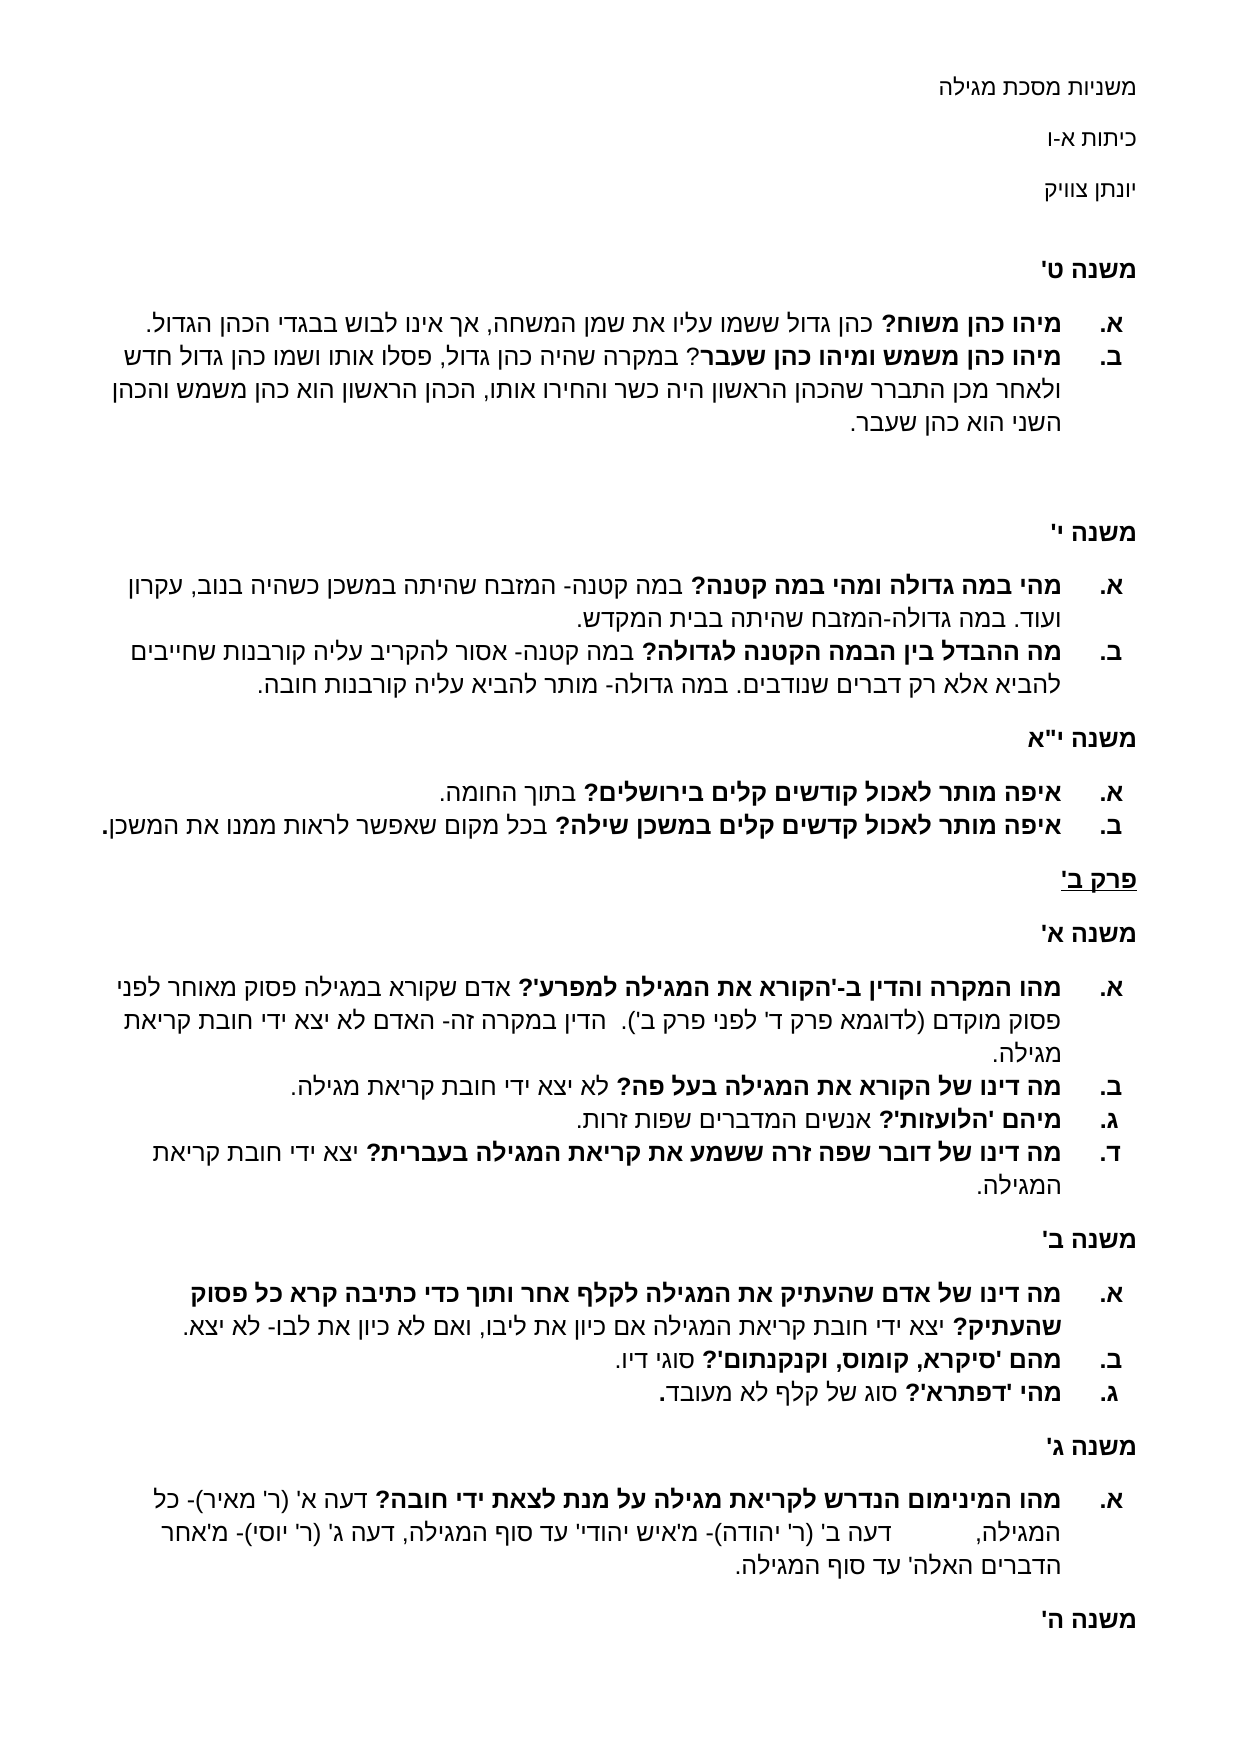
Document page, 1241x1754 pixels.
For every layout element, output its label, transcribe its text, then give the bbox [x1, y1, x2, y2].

list מהם 'סיקרא, קומוס, וקנקנתום'? סוגי דיו. [89, 1344, 1099, 1373]
list איפה מותר לאכול קדשים קלים במשכן שילה? בכל מקום שאפשר לראות ממנו את המשכן. [89, 811, 1099, 840]
list מה דינו של אדם שהעתיק את המגילה לקלף אחר ותוך כדי כתיבה קרא כל פסוק שהעתיק? יצא ידי חובת קריאת המגילה אם כיון את ליבו, ואם לא כיון את לבו- לא יצא. [89, 1278, 1099, 1340]
text משנה ג' [89, 1431, 1137, 1460]
list מה דינו של הקורא את המגילה בעל פה? לא יצא ידי חובת קריאת מגילה. [89, 1072, 1099, 1101]
list מהי 'דפתרא'? סוג של קלף לא מעובד. [89, 1378, 1099, 1406]
list מיהו כהן משוח? כהן גדול ששמו עליו את שמן המשחה, אך אינו לבוש בבגדי הכהן הגדול. [89, 309, 1099, 337]
list מהו המינימום הנדרש לקריאת מגילה על מנת לצאת ידי חובה? דעה א' (ר' מאיר)- כל המגילה, דעה ב' (ר' יהודה)- מ'איש יהודי' עד סוף המגילה, דעה ג' (ר' יוסי)- מ'אחר הדברים האלה' עד סוף המגילה. [89, 1485, 1099, 1580]
text משנה ב' [89, 1225, 1137, 1253]
text משנה א' [89, 919, 1137, 948]
list מהי במה גדולה ומהי במה קטנה? במה קטנה- המזבח שהיתה במשכן כשהיה בנוב, עקרון ועוד. במה גדולה-המזבח שהיתה בבית המקדש. [89, 571, 1099, 633]
text משנה ט' [89, 255, 1137, 284]
text משנה י' [89, 517, 1137, 546]
list מיהם 'הלועזות'? אנשים המדברים שפות זרות. [89, 1105, 1099, 1133]
text משנה ה' [89, 1605, 1137, 1634]
list מיהו כהן משמש ומיהו כהן שעבר? במקרה שהיה כהן גדול, פסלו אותו ושמו כהן גדול חדש ולאחר מכן התברר שהכהן הראשון היה כשר והחירו אותו, הכהן הראשון הוא כהן משמש והכהן השני הוא כהן שעבר. [89, 342, 1099, 437]
list מה ההבדל בין הבמה הקטנה לגדולה? במה קטנה- אסור להקריב עליה קורבנות שחייבים להביא אלא רק דברים שנודבים. במה גדולה- מותר להביא עליה קורבנות חובה. [89, 637, 1099, 699]
text משנה י"א [89, 724, 1137, 753]
list מהו המקרה והדין ב-'הקורא את המגילה למפרע'? אדם שקורא במגילה פסוק מאוחר לפני פסוק מוקדם (לדוגמא פרק ד' לפני פרק ב'). הדין במקרה זה- האדם לא יצא ידי חובת קריאת מגילה. [89, 973, 1099, 1067]
text פרק ב' [89, 865, 1137, 894]
list מה דינו של דובר שפה זרה ששמע את קריאת המגילה בעברית? יצא ידי חובת קריאת המגילה. [89, 1138, 1099, 1199]
list איפה מותר לאכול קודשים קלים בירושלים? בתוך החומה. [89, 778, 1099, 807]
